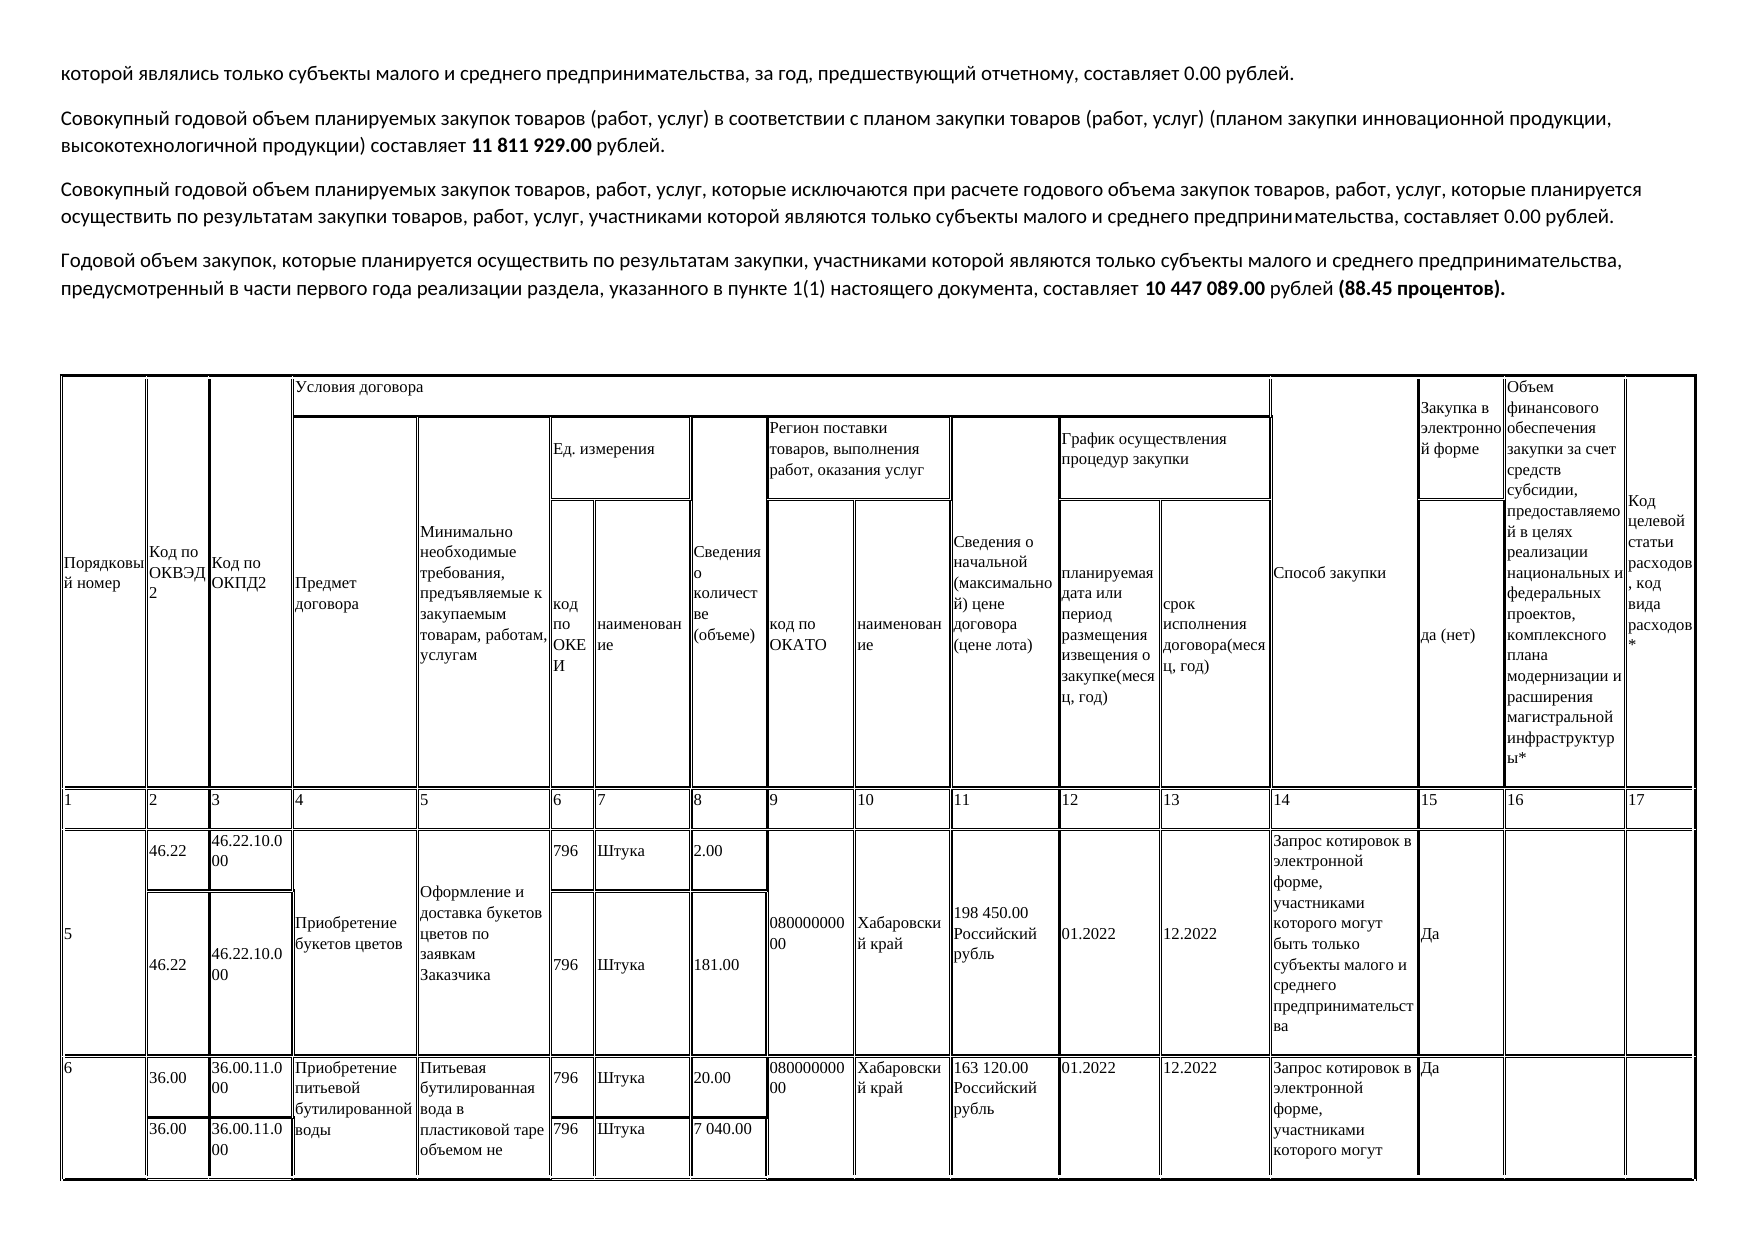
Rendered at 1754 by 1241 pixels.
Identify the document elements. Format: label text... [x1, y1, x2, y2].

table_cell [1627, 828, 1695, 1054]
table_cell 12 [1061, 790, 1159, 827]
table_cell 181.00 [693, 893, 765, 1054]
table_cell Минимально необходимые требования, предъявляемые к закупаемым товарам, работам, услугам [419, 418, 549, 786]
table_cell Штука [596, 893, 689, 1054]
table_cell 36.00.11.000 [209, 1119, 293, 1178]
table_cell наименование [856, 501, 949, 786]
table_cell Приобретение букетов цветов [294, 831, 416, 1054]
table_cell 14 [1272, 790, 1417, 827]
table_cell 08000000000 [767, 1058, 855, 1178]
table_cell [1271, 1058, 1418, 1178]
table_cell Хабаровский край [856, 831, 949, 1054]
table_header Объем финансового обеспечения закупки за счет средств субсидии, предоставляемой в целях реализации национальных и федеральных проектов, комплексного плана модернизации и расширения магистральной инфраструктуры* [1505, 377, 1626, 786]
table_cell да (нет) [1420, 501, 1503, 786]
table_cell Да [1418, 1058, 1504, 1178]
table_header Порядковый номер [63, 377, 147, 786]
table_cell 20.00 [693, 1058, 766, 1116]
table_cell 15 [1420, 790, 1503, 827]
table_cell 36.00.11.000 [211, 1058, 291, 1116]
table_cell 01.2022 [1059, 1058, 1161, 1178]
table_cell 4 [294, 790, 416, 827]
table_cell Регион поставки товаров, выполнения работ, оказания услуг [769, 418, 949, 497]
table_cell 796 [551, 1119, 595, 1178]
table_cell 7 [596, 790, 689, 827]
table_cell Ед. измерения [552, 418, 689, 497]
table_cell 2 [148, 790, 208, 827]
table_cell Сведения о начальной (максимальной) цене договора (цене лота) [953, 418, 1058, 786]
table_header Код целевой статьи расходов, код вида расходов* [1626, 377, 1694, 786]
table_cell срок исполнения договора(месяц, год) [1162, 501, 1269, 786]
table_header Закупка в электронной форме [1418, 377, 1504, 497]
table_cell Оформление и доставка букетов цветов по заявкам Заказчика [419, 831, 549, 1054]
table_cell 11 [953, 790, 1058, 827]
table_cell [1626, 1054, 1695, 1178]
table_cell 5 [63, 828, 145, 1054]
table_cell 08000000000 [769, 831, 853, 1054]
table_cell 198 450.00 Российский рубль [953, 831, 1058, 1054]
table_cell 3 [211, 790, 291, 827]
table_cell График осуществления процедур закупки [1061, 418, 1269, 497]
table_cell 163 120.00 Российский рубль [951, 1058, 1059, 1178]
table_cell Штука [596, 831, 689, 889]
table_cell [59, 59, 1695, 327]
table_cell 17 [1627, 786, 1695, 827]
table_cell 6 [63, 1054, 147, 1178]
table_cell 10 [856, 790, 949, 827]
table_header Условия договора [293, 377, 1271, 415]
table_cell Штука [595, 1116, 691, 1178]
table_cell 5 [419, 790, 549, 827]
table_cell 796 [552, 893, 593, 1054]
table_cell код по ОКЕИ [552, 501, 593, 786]
table_cell 2.00 [693, 831, 766, 889]
table_cell 1 [63, 786, 145, 827]
table_cell наименование [596, 501, 689, 786]
table_cell код по ОКАТО [769, 501, 853, 786]
table_cell Штука [596, 1058, 689, 1116]
table_cell 46.22 [148, 893, 208, 1054]
table_cell 46.22 [148, 831, 208, 889]
table_cell 16 [1506, 790, 1624, 827]
table_cell Запрос котировок в электронной форме, участниками которого могут быть только субъекты малого и среднего предпринимательства [1272, 831, 1417, 1054]
table_cell 8 [693, 790, 766, 827]
table_header Код по ОКВЭД2 [147, 376, 209, 786]
table_cell 13 [1162, 790, 1269, 827]
table_cell планируемая дата или период размещения извещения о закупке(месяц, год) [1061, 501, 1159, 786]
table_cell Предмет договора [294, 418, 416, 786]
table_header Способ закупки [1271, 377, 1418, 786]
table_cell 9 [769, 790, 853, 827]
table_header Код по ОКПД2 [209, 377, 293, 786]
table_cell 796 [552, 831, 593, 889]
table_cell Хабаровский край [855, 1054, 951, 1178]
table_cell [1506, 831, 1624, 1054]
table_cell 36.00 [148, 1058, 208, 1116]
table_cell 7 040.00 [691, 1119, 767, 1178]
table_cell [1505, 1058, 1626, 1178]
table_cell 46.22.10.000 [211, 831, 291, 889]
table_cell Питьевая бутилированная вода в пластиковой таре объемом не менее 0,5 литров и не более 0,55 литров, объемом не менее 5 литров и не более 6 литров [418, 1058, 551, 1178]
table_cell 12.2022 [1162, 831, 1269, 1054]
table_cell 36.00 [147, 1119, 209, 1178]
table_cell 01.2022 [1061, 831, 1159, 1054]
table_cell 12.2022 [1161, 1058, 1271, 1178]
table_cell Сведения о количестве (объеме) [693, 418, 766, 786]
table_cell 6 [552, 790, 593, 827]
table_cell Да [1420, 831, 1503, 1054]
table_cell 46.22.10.000 [211, 893, 291, 1054]
table_cell Приобретение питьевой бутилированной воды [293, 1058, 418, 1178]
table_cell 796 [552, 1058, 593, 1116]
